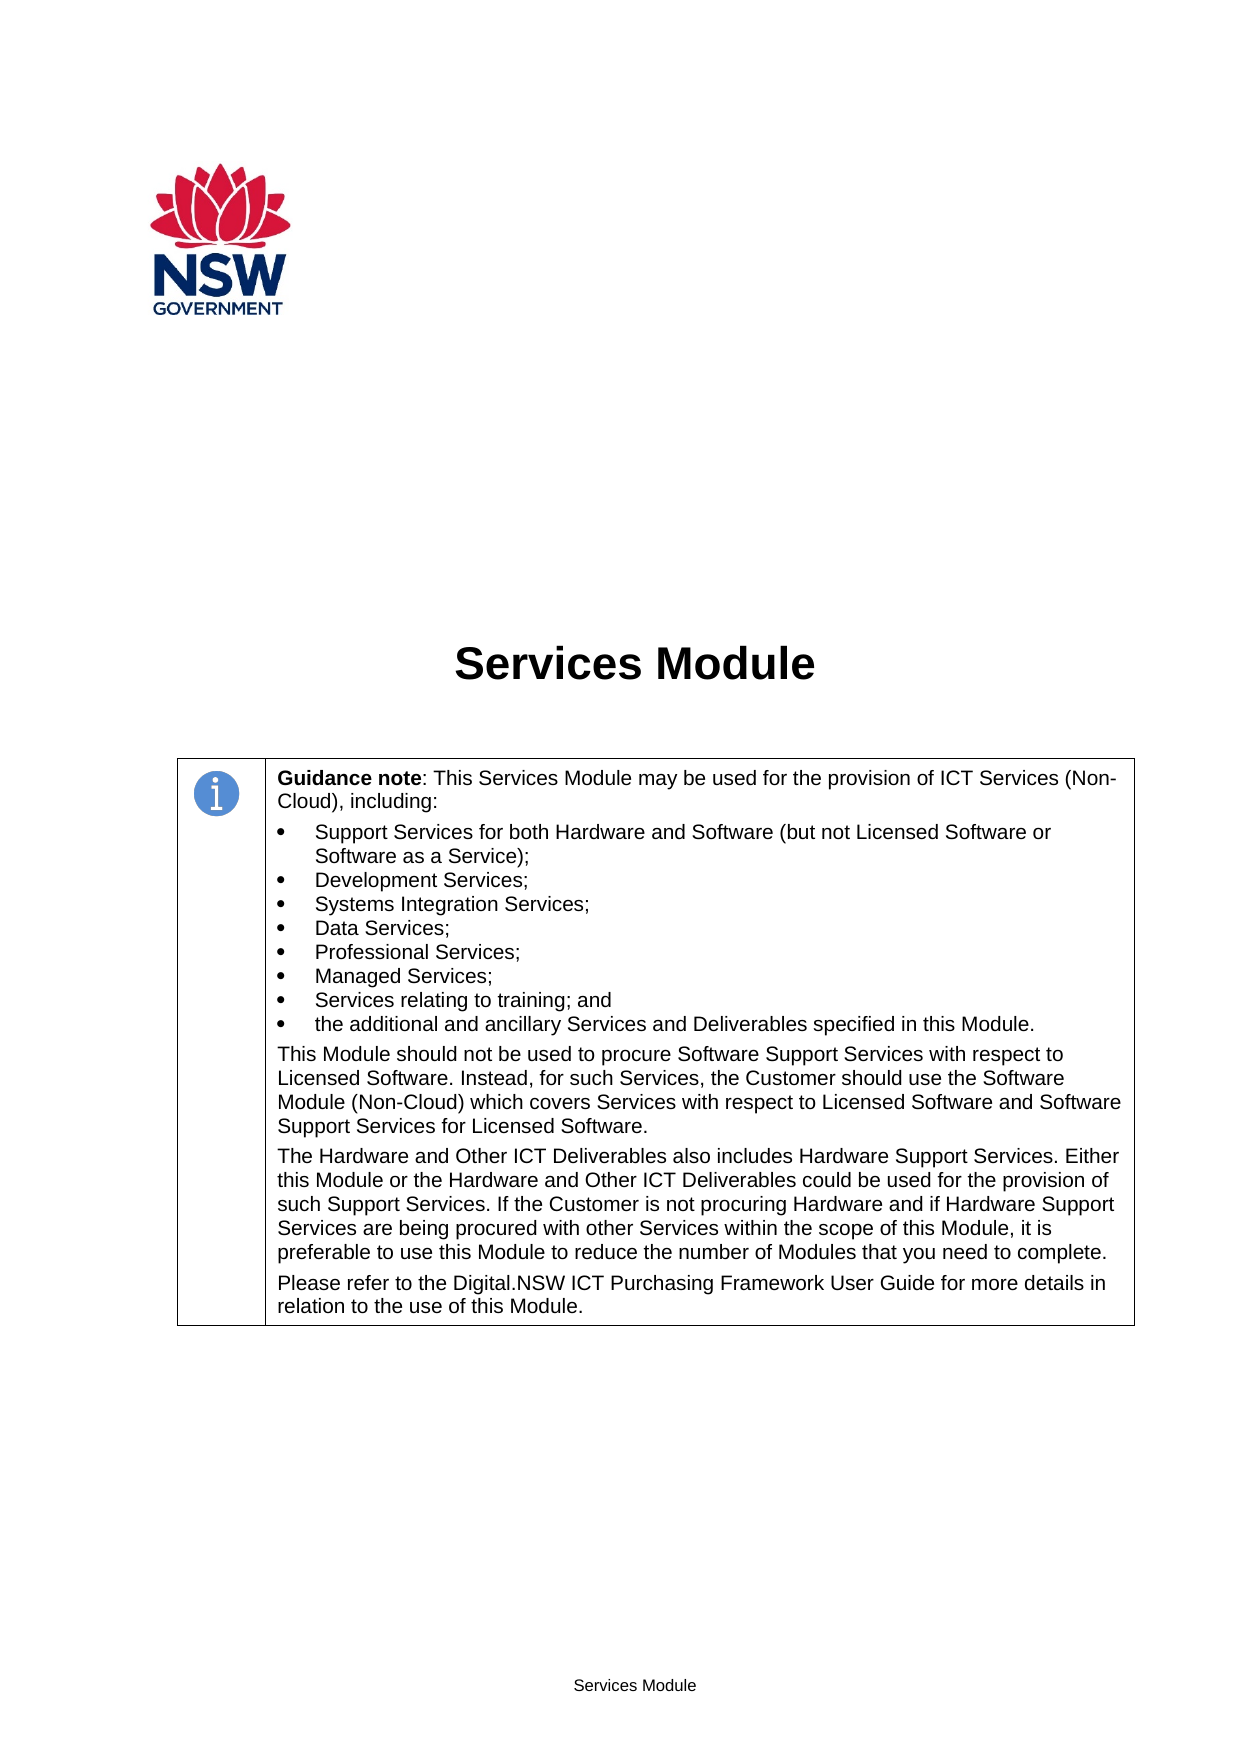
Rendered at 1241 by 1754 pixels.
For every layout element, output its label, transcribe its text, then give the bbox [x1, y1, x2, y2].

table_header Guidance note: This Services Module may be used for the provision of ICT Services (Non-Cloud), including: Support Services for both Hardware and Software (but not Licensed Software or Software as a Service); Development Services; Systems Integration Services; Data Services; Professional Services; Managed Services; Services relating to training; and the additional and ancillary Services and Deliverables specified in this Module. This Module should not be used to procure Software Support Services with respect to Licensed Software. Instead, for such Services, the Customer should use the Software Module (Non-Cloud) which covers Services with respect to Licensed Software and Software Support Services for Licensed Software. The Hardware and Other ICT Deliverables also includes Hardware Support Services. Either this Module or the Hardware and Other ICT Deliverables could be used for the provision of such Support Services. If the Customer is not procuring Hardware and if Hardware Support Services are being procured with other Services within the scope of this Module, it is preferable to use this Module to reduce the number of Modules that you need to complete. Please refer to the Digital.NSW ICT Purchasing Framework User Guide for more details in relation to the use of this Module. [266, 759, 1134, 1324]
table_header [178, 759, 265, 1324]
picture [188, 765, 245, 822]
title Services Module [148, 637, 1122, 689]
picture [147, 161, 293, 315]
